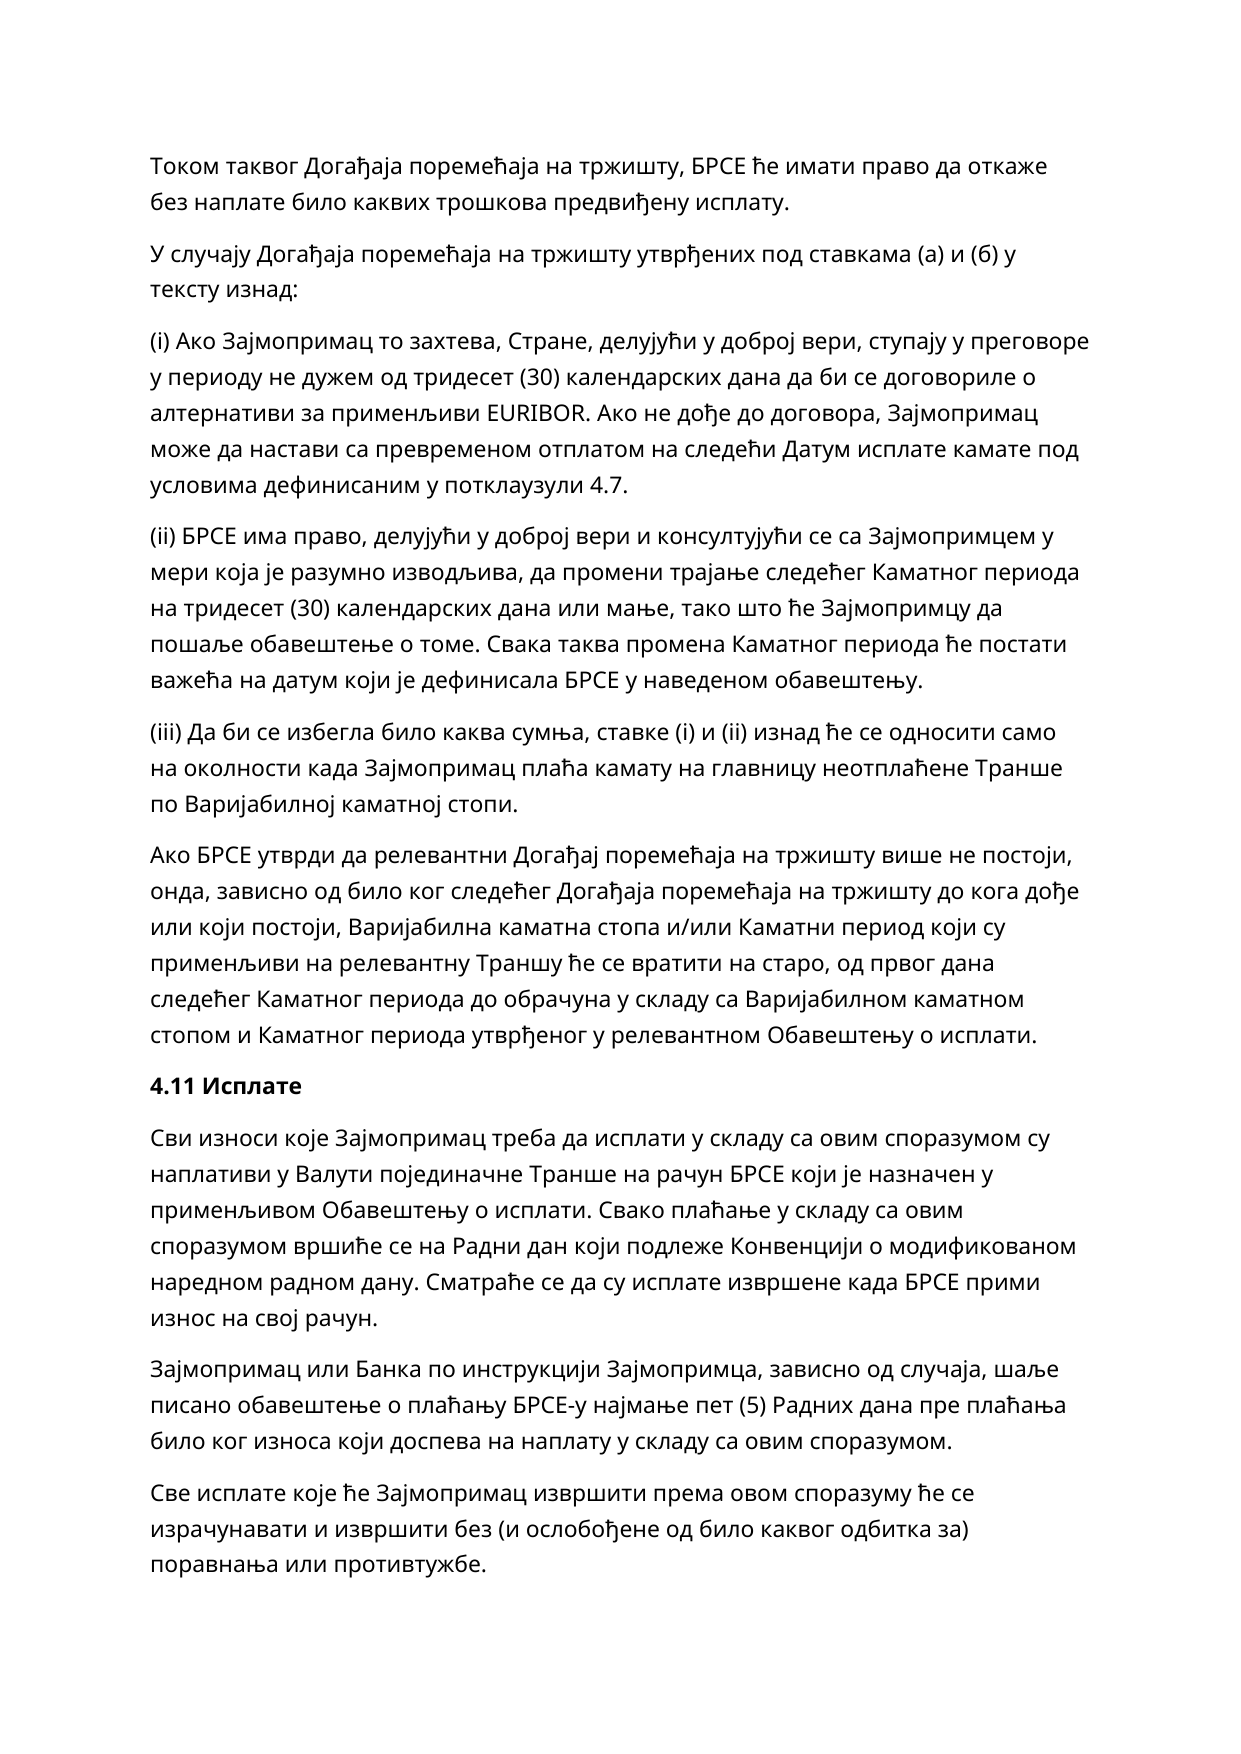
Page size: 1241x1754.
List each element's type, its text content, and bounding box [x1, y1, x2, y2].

text (i) Ако Зајмопримац то захтева, Стране, делујући у доброј вери, ступају у преговоре у периоду не дужем од тридесет (30) календарских дана да би се договориле о алтернативи за применљиви EURIBOR. Ако не дође до договора, Зајмопримац може да настави са превременом отплатом на следећи Датум исплате камате под условима дефинисаним у потклаузули 4.7. [150, 325, 1090, 500]
text У случају Догађаја поремећаја на тржишту утврђених под ставкама (a) и (б) у тексту изнад: [150, 237, 1090, 305]
text (iii) Да би се избегла било каква сумња, ставке (i) и (ii) изнад ће се односити само на околности када Зајмопримац плаћа камату на главницу неотплаћене Транше по Варијабилној каматној стопи. [150, 716, 1090, 819]
text 4.11 Исплате [150, 1070, 1090, 1102]
text Зајмопримац или Банка по инструкцији Зајмопримца, зависно од случаја, шаље писано обавештење о плаћању БРСЕ-у најмање пет (5) Радних дана пре плаћања било ког износа који доспева на наплату у складу са овим споразумом. [150, 1353, 1090, 1456]
text Ако БРСЕ утврди да релевантни Догађај поремећаја на тржишту више не постоји, онда, зависно од било ког следећег Догађаја поремећаја на тржишту до кога дође или који постоји, Варијабилна каматна стопа и/или Каматни период који су применљиви на релевантну Траншу ће се вратити на старо, од првог дана следећег Каматног периода до обрачуна у складу са Варијабилном каматном стопом и Каматног периода утврђеног у релевантном Обавештењу о исплати. [150, 839, 1090, 1050]
text Сви износи које Зајмопримац треба да исплати у складу са овим споразумом су наплативи у Валути појединачне Транше на рачун БРСЕ који је назначен у применљивом Обавештењу о исплати. Свакo плаћање у складу са овим споразумом вршиће се на Радни дан који подлеже Конвенцији о модификованом наредном радном дану. Сматраће се да су исплате извршене када БРСЕ прими износ на свој рачун. [150, 1122, 1090, 1333]
text Током таквог Догађаја поремећаја на тржишту, БРСЕ ће имати право да откаже без наплате било каквих трошкова предвиђену исплату. [150, 150, 1090, 217]
text (ii) БРСЕ има право, делујући у доброј вери и консултујући се са Зајмопримцем у мери којa је разумно изводљива, да промени трајање следећег Каматног периода на тридесет (30) календарских дана или мање, тако што ће Зајмопримцу да пошаље обавештење о томе. Свака таква промена Каматног периода ће постати важећа на датум који је дефинисала БРСЕ у наведеном обавештењу. [150, 520, 1090, 695]
text Све исплате које ће Зајмопримац извршити према овом споразуму ће се израчунавати и извршити без (и ослобођене од било каквог одбитка за) поравнања или противтужбе. [150, 1477, 1090, 1580]
